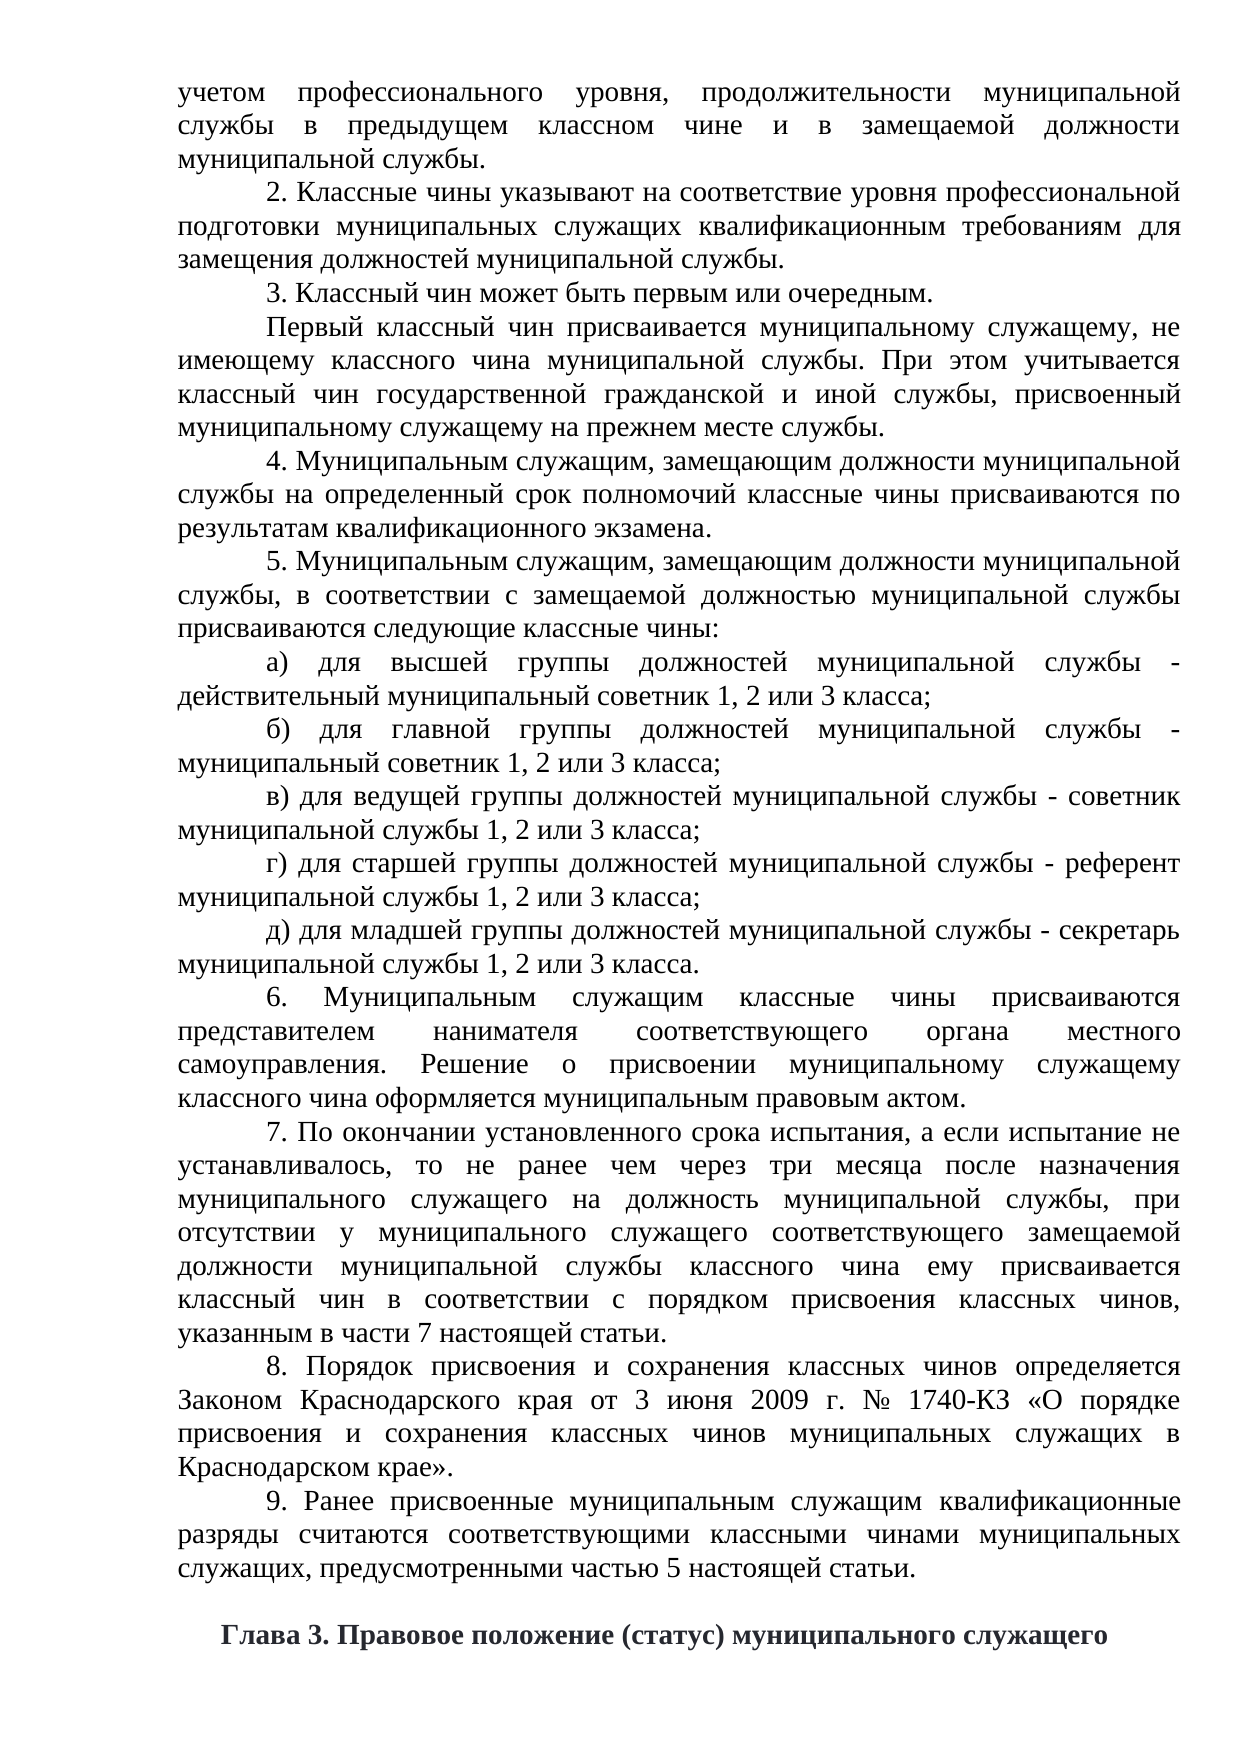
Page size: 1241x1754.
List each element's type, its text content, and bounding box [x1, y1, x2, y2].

text в) для ведущей группы должностей муниципальной службы - советник муниципальной службы 1, 2 или 3 класса; [177, 778, 1181, 845]
text 2. Классные чины указывают на соответствие уровня профессиональной подготовки муниципальных служащих квалификационным требованиям для замещения должностей муниципальной службы. [177, 174, 1181, 275]
text а) для высшей группы должностей муниципальной службы - действительный муниципальный советник 1, 2 или 3 класса; [177, 644, 1181, 711]
text 6. Муниципальным служащим классные чины присваиваются представителем нанимателя соответствующего органа местного самоуправления. Решение о присвоении муниципальному служащему классного чина оформляется муниципальным правовым актом. [177, 979, 1181, 1114]
text 4. Муниципальным служащим, замещающим должности муниципальной службы на определенный срок полномочий классные чины присваиваются по результатам квалификационного экзамена. [177, 443, 1181, 543]
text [177, 74, 1181, 174]
text д) для младшей группы должностей муниципальной службы - секретарь муниципальной службы 1, 2 или 3 класса. [177, 912, 1181, 979]
text б) для главной группы должностей муниципальной службы - муниципальный советник 1, 2 или 3 класса; [177, 711, 1181, 778]
text 7. По окончании установленного срока испытания, а если испытание не устанавливалось, то не ранее чем через три месяца после назначения муниципального служащего на должность муниципальной службы, при отсутствии у муниципального служащего соответствующего замещаемой должности муниципальной службы классного чина ему присваивается классный чин в соответствии с порядком присвоения классных чинов, указанным в части 7 настоящей статьи. [177, 1114, 1181, 1348]
text 9. Ранее присвоенные муниципальным служащим квалификационные разряды считаются соответствующими классными чинами муниципальных служащих, предусмотренными частью 5 настоящей статьи. [177, 1483, 1181, 1583]
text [177, 1617, 1152, 1650]
text г) для старшей группы должностей муниципальной службы - референт муниципальной службы 1, 2 или 3 класса; [177, 845, 1181, 912]
text 3. Классный чин может быть первым или очередным. [177, 275, 1181, 309]
text 5. Муниципальным служащим, замещающим должности муниципальной службы, в соответствии с замещаемой должностью муниципальной службы присваиваются следующие классные чины: [177, 543, 1181, 644]
text 8. Порядок присвоения и сохранения классных чинов определяется Законом Краснодарского края от 3 июня 2009 г. № 1740-КЗ «О порядке присвоения и сохранения классных чинов муниципальных служащих в Краснодарском крае». [177, 1348, 1181, 1483]
text Первый классный чин присваивается муниципальному служащему, не имеющему классного чина муниципальной службы. При этом учитывается классный чин государственной гражданской и иной службы, присвоенный муниципальному служащему на прежнем месте службы. [177, 309, 1181, 443]
